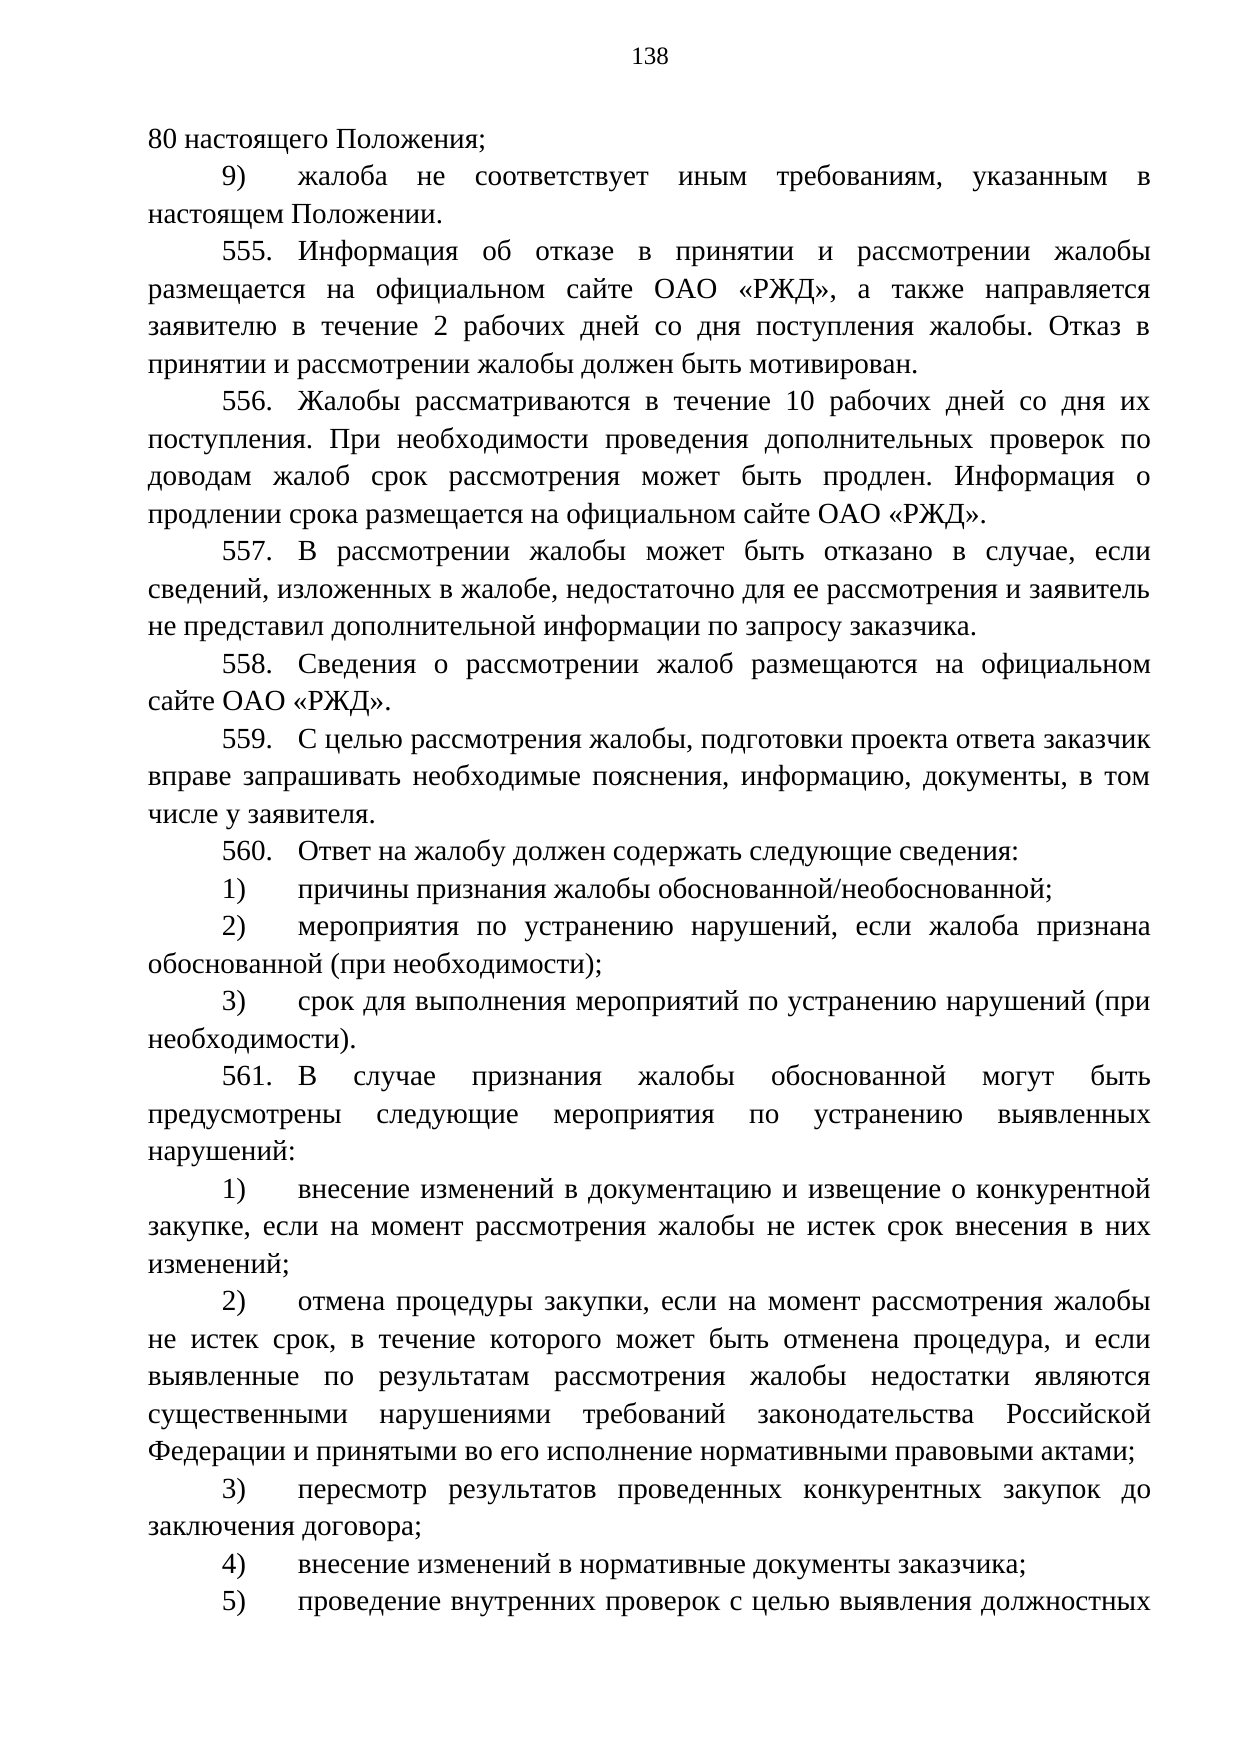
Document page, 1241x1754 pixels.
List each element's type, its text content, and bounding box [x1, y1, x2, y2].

list Информация об отказе в принятии и рассмотрении жалобы размещается на официальном сайте ОАО «РЖД», а также направляется заявителю в течение 2 рабочих дней со дня поступления жалобы. Отказ в принятии и рассмотрении жалобы должен быть мотивирован. [148, 231, 1152, 381]
list срок для выполнения мероприятий по устранению нарушений (при необходимости). [148, 981, 1152, 1056]
list пересмотр результатов проведенных конкурентных закупок до заключения договора; [148, 1468, 1152, 1543]
list причины признания жалобы обоснованной/необоснованной; [148, 868, 1152, 906]
list внесение изменений в документацию и извещение о конкурентной закупке, если на момент рассмотрения жалобы не истек срок внесения в них изменений; [148, 1168, 1152, 1281]
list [148, 118, 1152, 156]
list Сведения о рассмотрении жалоб размещаются на официальном сайте ОАО «РЖД». [148, 643, 1152, 718]
list Ответ на жалобу должен содержать следующие сведения: [148, 831, 1152, 868]
list отмена процедуры закупки, если на момент рассмотрения жалобы не истек срок, в течение которого может быть отменена процедура, и если выявленные по результатам рассмотрения жалобы недостатки являются существенными нарушениями требований законодательства Российской Федерации и принятыми во его исполнение нормативными правовыми актами; [148, 1281, 1152, 1468]
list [148, 1581, 1152, 1618]
list Жалобы рассматриваются в течение 10 рабочих дней со дня их поступления. При необходимости проведения дополнительных проверок по доводам жалоб срок рассмотрения может быть продлен. Информация о продлении срока размещается на официальном сайте ОАО «РЖД». [148, 381, 1152, 531]
list С целью рассмотрения жалобы, подготовки проекта ответа заказчик вправе запрашивать необходимые пояснения, информацию, документы, в том числе у заявителя. [148, 718, 1152, 831]
list жалоба не соответствует иным требованиям, указанным в настоящем Положении. [148, 156, 1152, 231]
list внесение изменений в нормативные документы заказчика; [148, 1543, 1152, 1581]
list мероприятия по устранению нарушений, если жалоба признана обоснованной (при необходимости); [148, 906, 1152, 981]
list В рассмотрении жалобы может быть отказано в случае, если сведений, изложенных в жалобе, недостаточно для ее рассмотрения и заявитель не представил дополнительной информации по запросу заказчика. [148, 531, 1152, 643]
list В случае признания жалобы обоснованной могут быть предусмотрены следующие мероприятия по устранению выявленных нарушений: [148, 1056, 1152, 1168]
